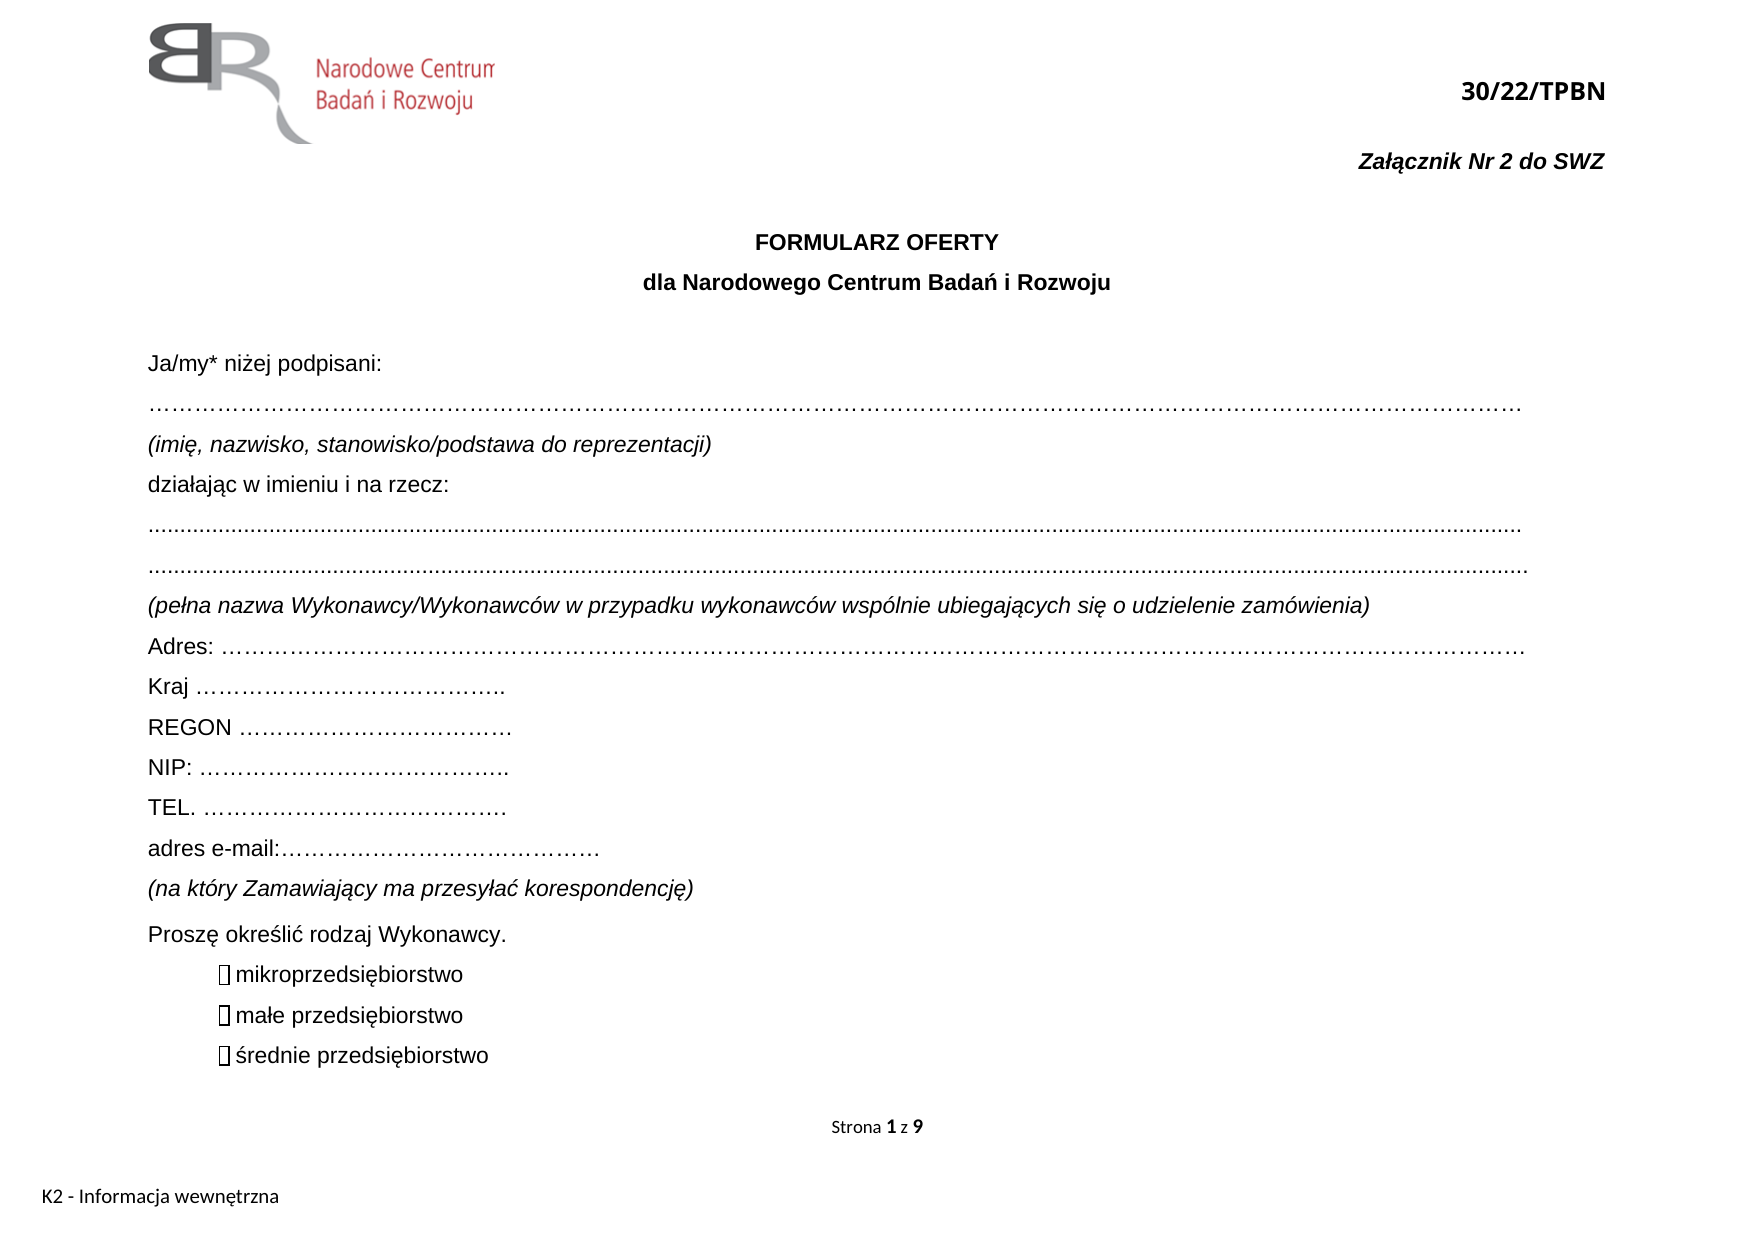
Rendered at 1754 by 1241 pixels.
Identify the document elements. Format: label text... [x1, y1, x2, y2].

text FORMULARZ OFERTY [148, 228, 1606, 255]
text działając w imieniu i na rzecz: [148, 471, 1606, 497]
text adres e-mail:…………………………………… [148, 835, 1606, 861]
text TEL. …………………………………. [148, 794, 1606, 821]
text Ja/my* niżej podpisani: [148, 350, 1606, 376]
text NIP: ………………………………….. [148, 754, 1606, 780]
text średnie przedsiębiorstwo [221, 1042, 1606, 1068]
text Załącznik Nr 2 do SWZ [148, 148, 1606, 174]
text (imię, nazwisko, stanowisko/podstawa do reprezentacji) [148, 431, 1606, 457]
text Proszę określić rodzaj Wykonawcy. [148, 921, 1606, 947]
text (pełna nazwa Wykonawcy/Wykonawców w przypadku wykonawców wspólnie ubiegających się o udzielenie zamówienia) [148, 592, 1606, 618]
text dla Narodowego Centrum Badań i Rozwoju [148, 269, 1606, 295]
text REGON ……………………………… [148, 713, 1606, 740]
picture [147, 23, 494, 143]
text ……………………………………………………………………………………………………………………………………………………………… [148, 390, 1606, 416]
text (na który Zamawiający ma przesyłać korespondencję) [148, 875, 1606, 901]
text mikroprzedsiębiorstwo [221, 961, 1606, 988]
text ........................................................................................................................................................................................................................ [148, 511, 1606, 538]
text małe przedsiębiorstwo [221, 1002, 1606, 1028]
text ......................................................................................................................................................................................................................... [148, 552, 1606, 578]
text Adres: ……………………………………………………………………………………………………………………………………………………… [148, 633, 1606, 659]
text Kraj ………………………………….. [148, 673, 1606, 699]
